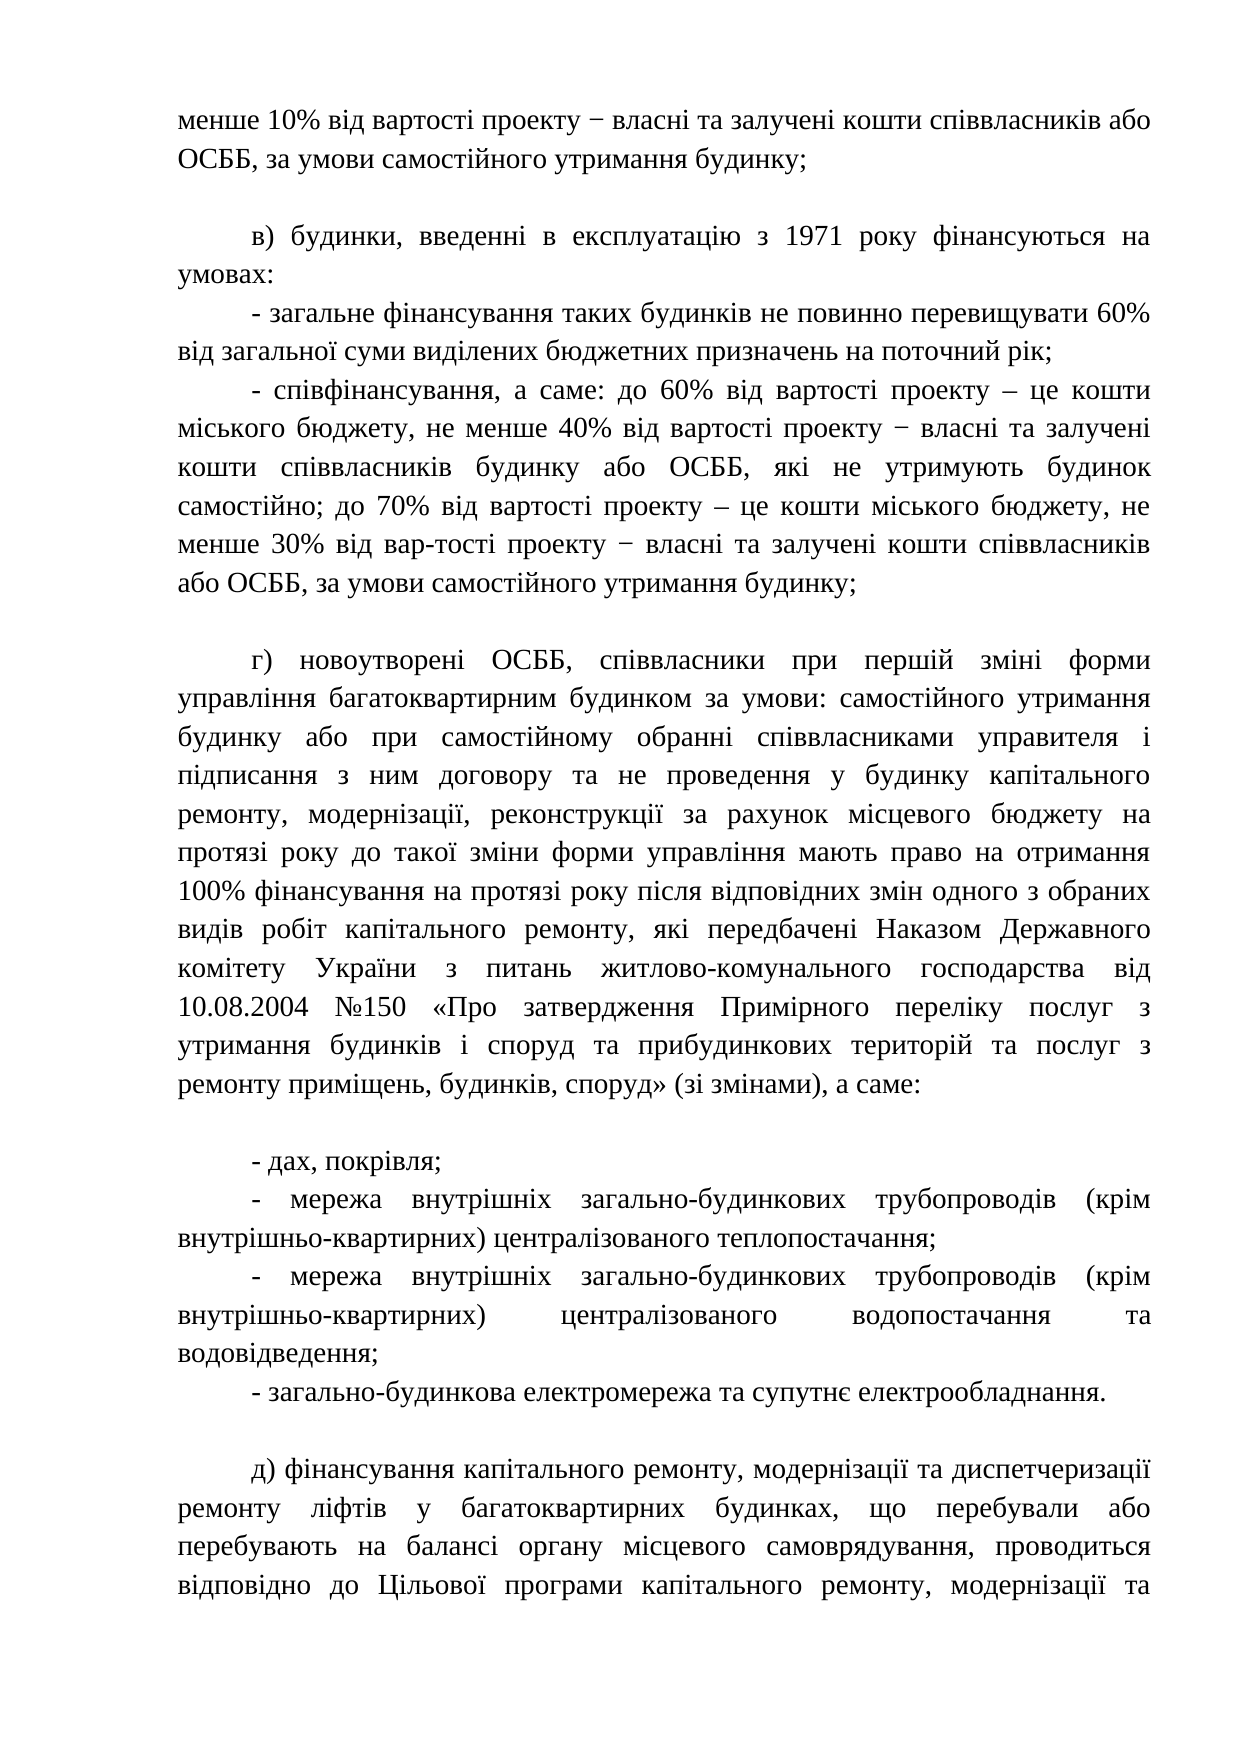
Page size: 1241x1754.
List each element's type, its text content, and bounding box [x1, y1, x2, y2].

text - загальне фінансування таких будинків не повинно перевищувати 60% від загальної суми виділених бюджетних призначень на поточний рік; [177, 295, 1152, 367]
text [177, 102, 1152, 174]
text - мережа внутрішніх загально-будинкових трубопроводів (крім внутрішньо-квартирних) централізованого водопостачання та водовідведення; [177, 1258, 1152, 1369]
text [177, 1451, 1152, 1600]
text в) будинки, введенні в експлуатацію з 1971 року фінансуються на умовах: [177, 218, 1152, 290]
text - співфінансування, а саме: до 60% від вартості проекту – це кошти міського бюджету, не менше 40% від вартості проекту − власні та залучені кошти співвласників будинку або ОСББ, які не утримують будинок самостійно; до 70% від вартості проекту – це кошти міського бюджету, не менше 30% від вар-тості проекту − власні та залучені кошти співвласників або ОСББ, за умови самостійного утримання будинку; [177, 372, 1152, 598]
text г) новоутворені ОСББ, співвласники при першій зміні форми управління багатоквартирним будинком за умови: самостійного утримання будинку або при самостійному обранні співвласниками управителя і підписання з ним договору та не проведення у будинку капітального ремонту, модернізації, реконструкції за рахунок місцевого бюджету на протязі року до такої зміни форми управління мають право на отримання 100% фінансування на протязі року після відповідних змін одного з обраних видів робіт капітального ремонту, які передбачені Наказом Державного комітету України з питань житлово-комунального господарства від 10.08.2004 №150 «Про затвердження Примірного переліку послуг з утримання будинків і споруд та прибудинкових територій та послуг з ремонту приміщень, будинків, споруд» (зі змінами), а саме: [177, 642, 1152, 1099]
text - мережа внутрішніх загально-будинкових трубопроводів (крім внутрішньо-квартирних) централізованого теплопостачання; [177, 1181, 1152, 1253]
text - загально-будинкова електромережа та супутнє електрообладнання. [177, 1374, 1152, 1408]
text - дах, покрівля; [177, 1143, 1152, 1176]
